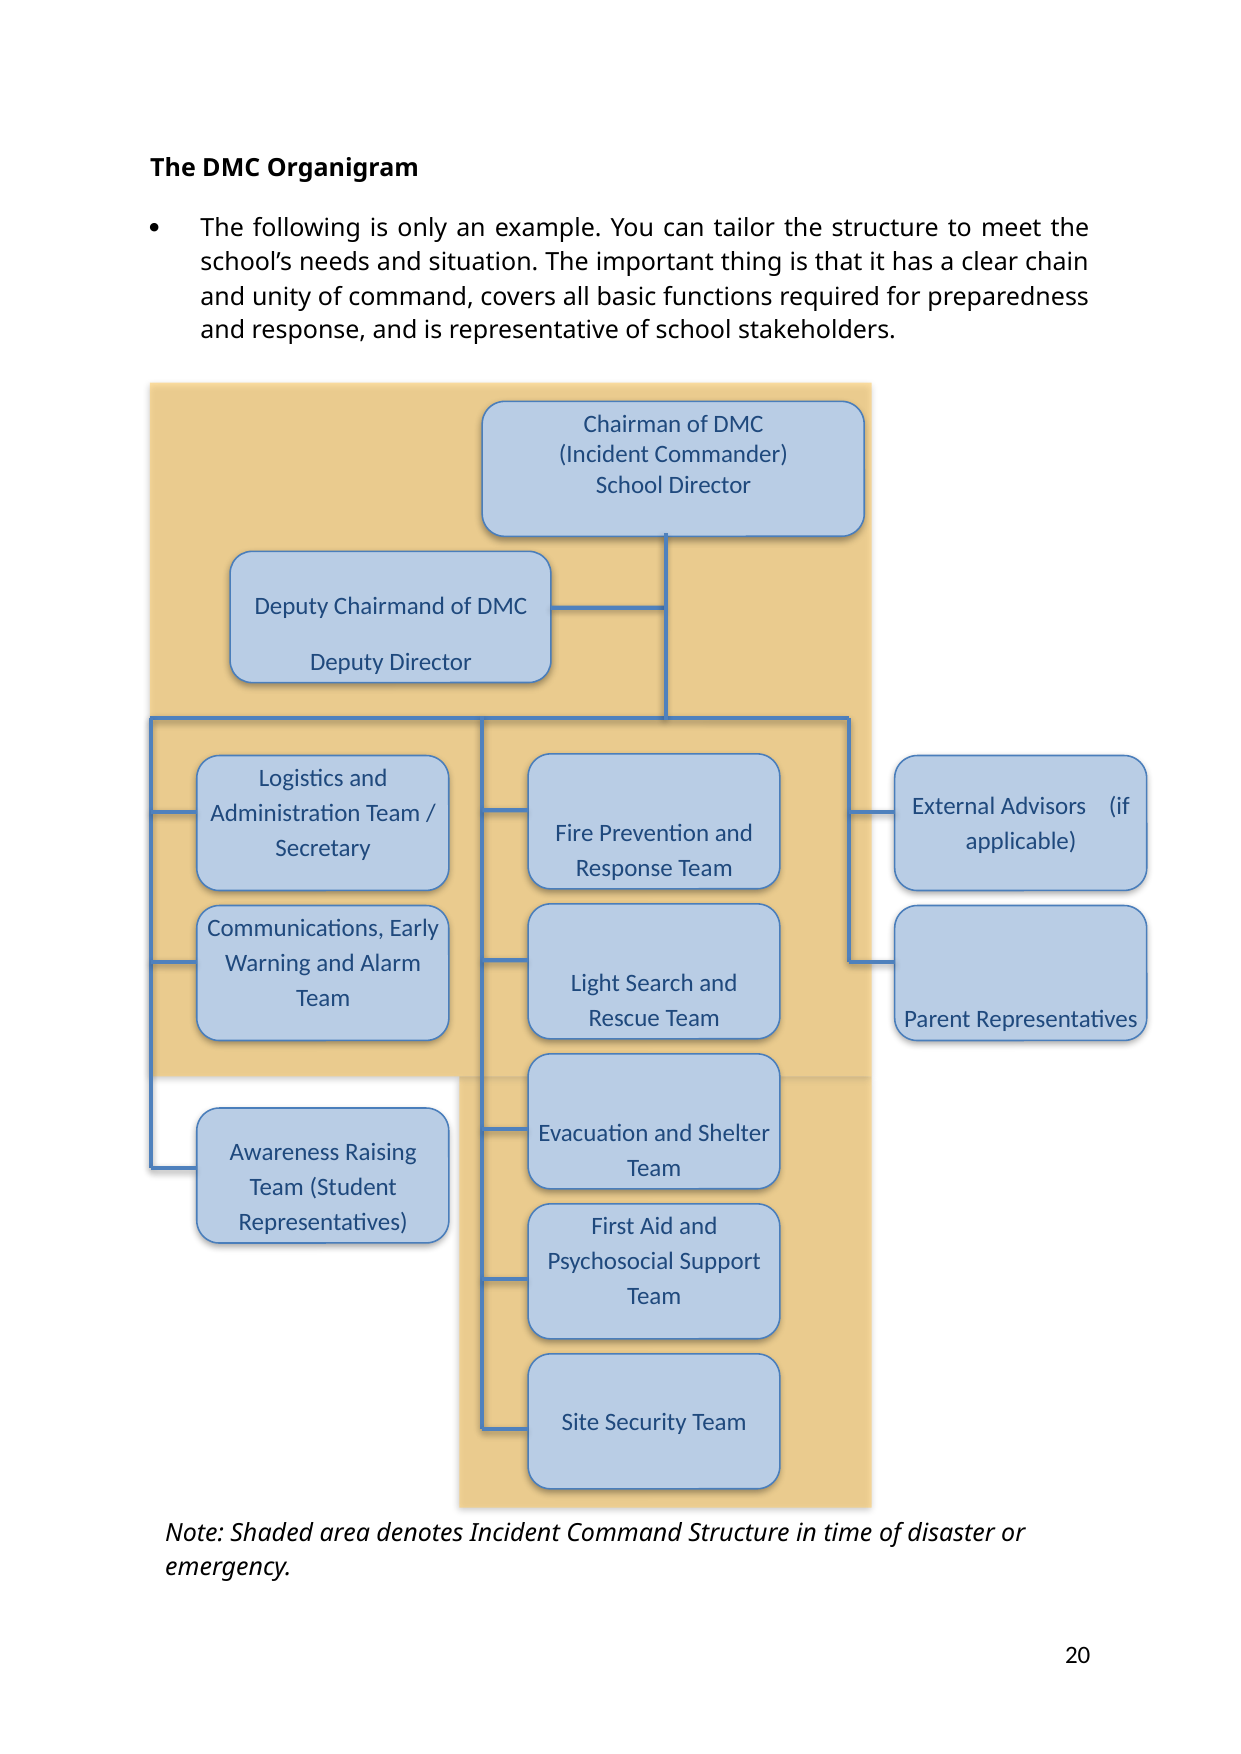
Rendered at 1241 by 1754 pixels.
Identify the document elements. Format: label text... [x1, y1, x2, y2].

text The DMC Organigram [150, 150, 1090, 184]
list The following is only an example. You can tailor the structure to meet the school’s needs and situation. The important thing is that it has a clear chain and unity of command, covers all basic functions required for preparedness and response, and is representative of school stakeholders. [150, 210, 1090, 346]
